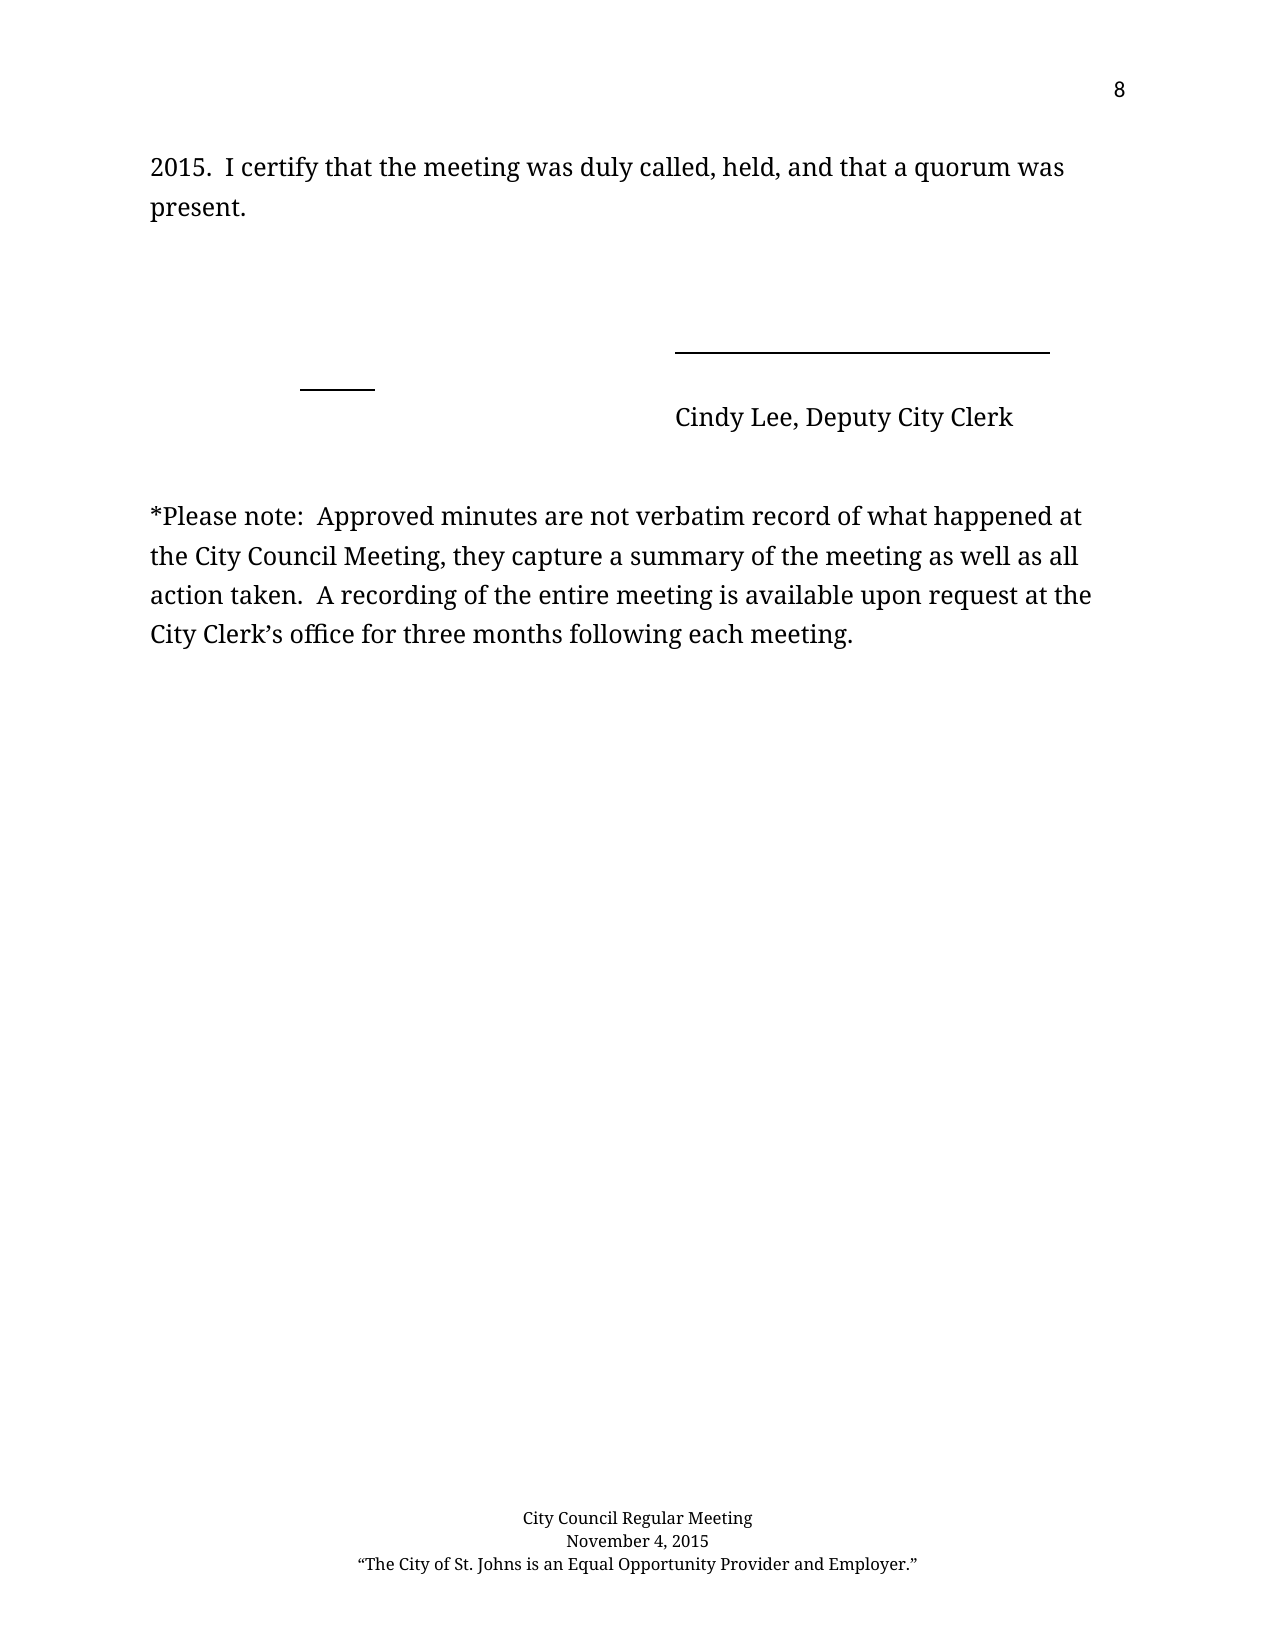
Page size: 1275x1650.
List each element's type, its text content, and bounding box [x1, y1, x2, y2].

list Cindy Lee, Deputy City Clerk [300, 400, 1125, 434]
text *Please note: Approved minutes are not verbatim record of what happened at the City Council Meeting, they capture a summary of the meeting as well as all action taken. A recording of the entire meeting is available upon request at the City Clerk’s office for three months following each meeting. [150, 499, 1125, 651]
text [150, 150, 1125, 223]
